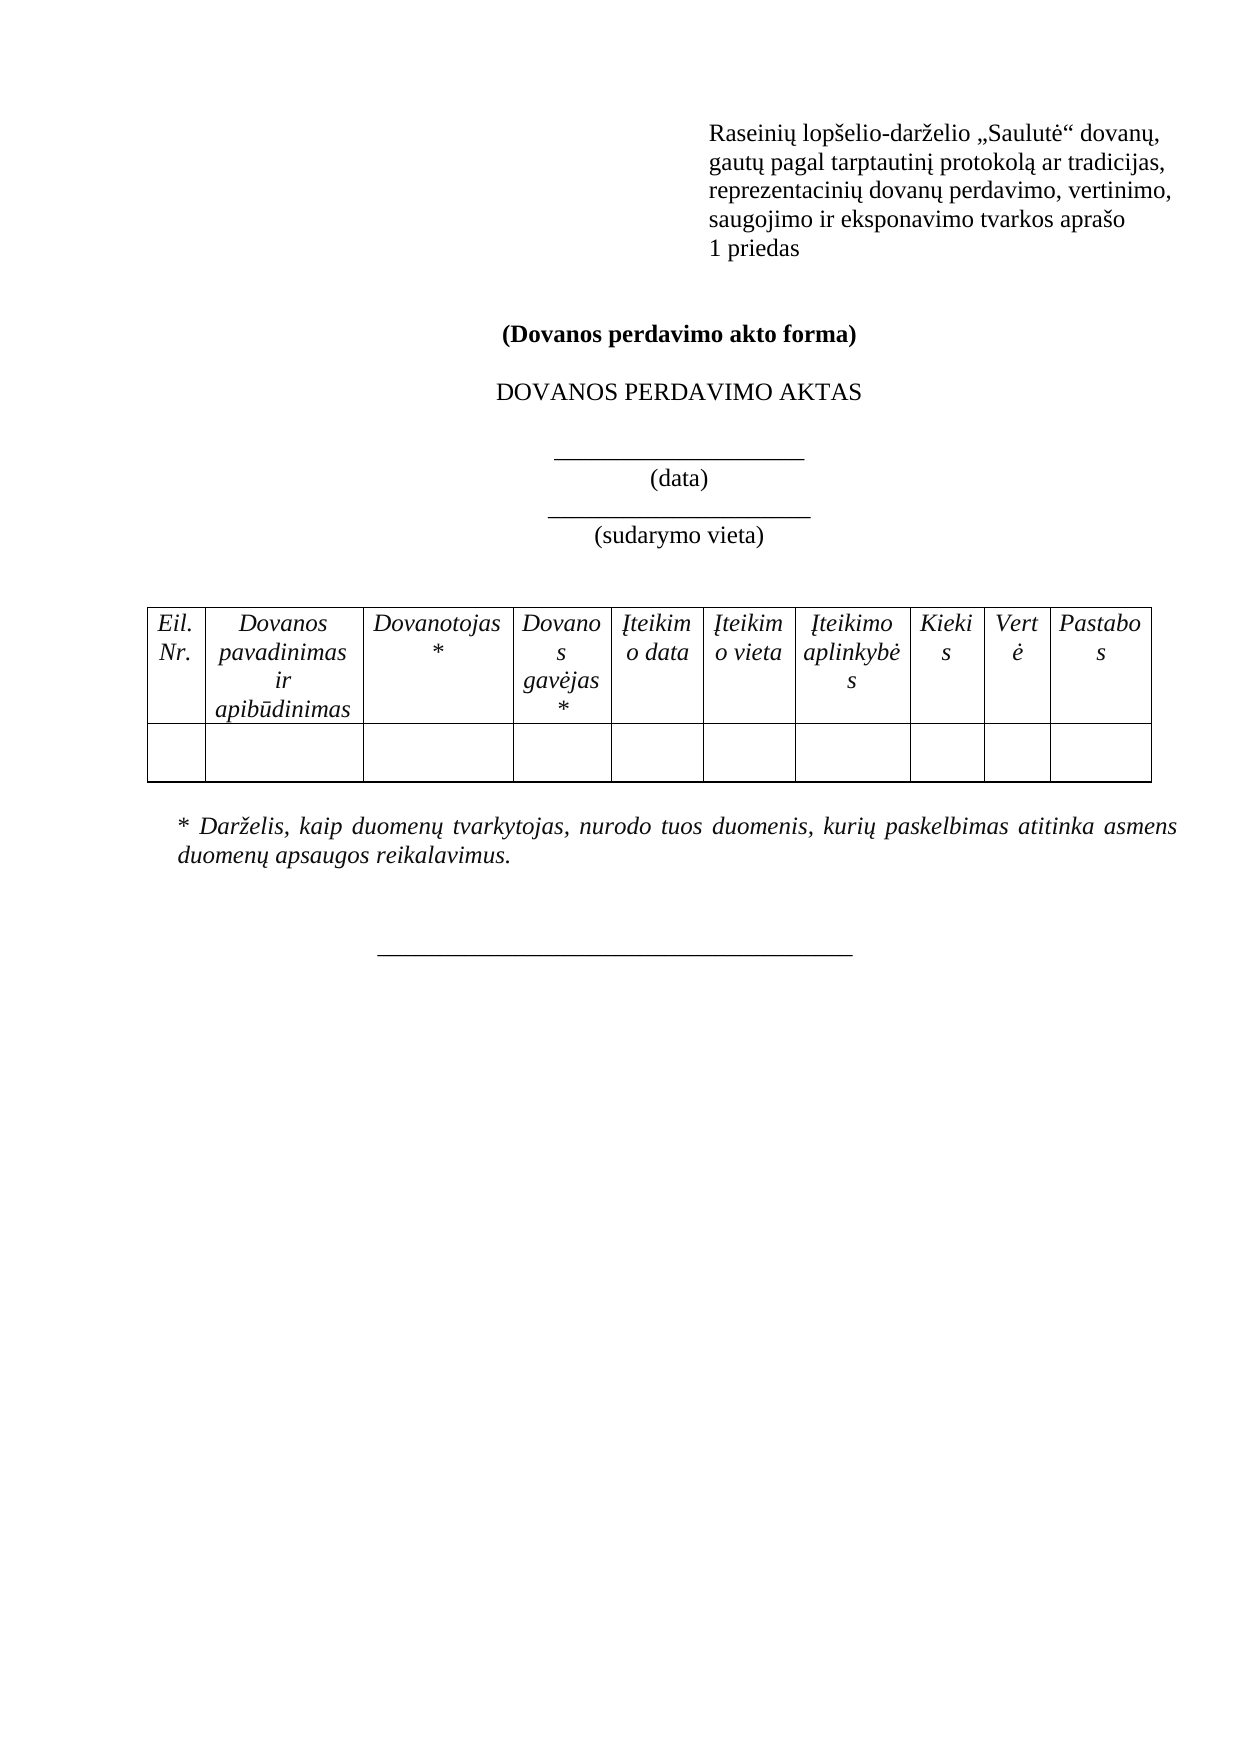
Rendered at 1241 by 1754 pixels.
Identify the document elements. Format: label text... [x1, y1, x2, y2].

table_header Įteikimo vieta [704, 608, 795, 723]
table_header Eil. Nr. [148, 608, 205, 723]
table_cell [612, 724, 703, 781]
text (sudarymo vieta) [177, 521, 1181, 549]
text reprezentacinių dovanų perdavimo, vertinimo, saugojimo ir eksponavimo tvarkos aprašo [709, 176, 1181, 233]
table_cell [985, 724, 1050, 781]
table_cell [148, 724, 205, 781]
text ______________________________________ [177, 931, 1181, 959]
text _____________________ [177, 492, 1181, 521]
table_cell [1051, 724, 1151, 781]
table_header Pastabos [1051, 608, 1151, 723]
table_header Kiekis [911, 608, 984, 723]
table_header Dovanotojas* [364, 608, 513, 723]
text (Dovanos perdavimo akto forma) [177, 319, 1181, 348]
table_header Įteikimo aplinkybės [796, 608, 910, 723]
table_cell [206, 724, 363, 781]
table_header Vertė [985, 608, 1050, 723]
text Raseinių lopšelio-darželio „Saulutė“ dovanų, [709, 118, 1181, 147]
text (data) [177, 463, 1181, 492]
table_header Įteikimo data [612, 608, 703, 723]
text * Darželis, kaip duomenų tvarkytojas, nurodo tuos duomenis, kurių paskelbimas atitinka asmens duomenų apsaugos reikalavimus. [177, 811, 1181, 869]
table_header Dovanos gavėjas* [514, 608, 611, 723]
text 1 priedas [709, 233, 1181, 262]
text gautų pagal tarptautinį protokolą ar tradicijas, [709, 147, 1181, 176]
table_header Dovanos pavadinimas ir apibūdinimas [206, 608, 363, 723]
table_cell [364, 724, 513, 781]
table_cell [704, 724, 795, 781]
text ____________________ [177, 434, 1181, 463]
table_cell [796, 724, 910, 781]
text DOVANOS PERDAVIMO AKTAS [177, 377, 1181, 406]
table_cell [514, 724, 611, 781]
table_cell [911, 724, 984, 781]
